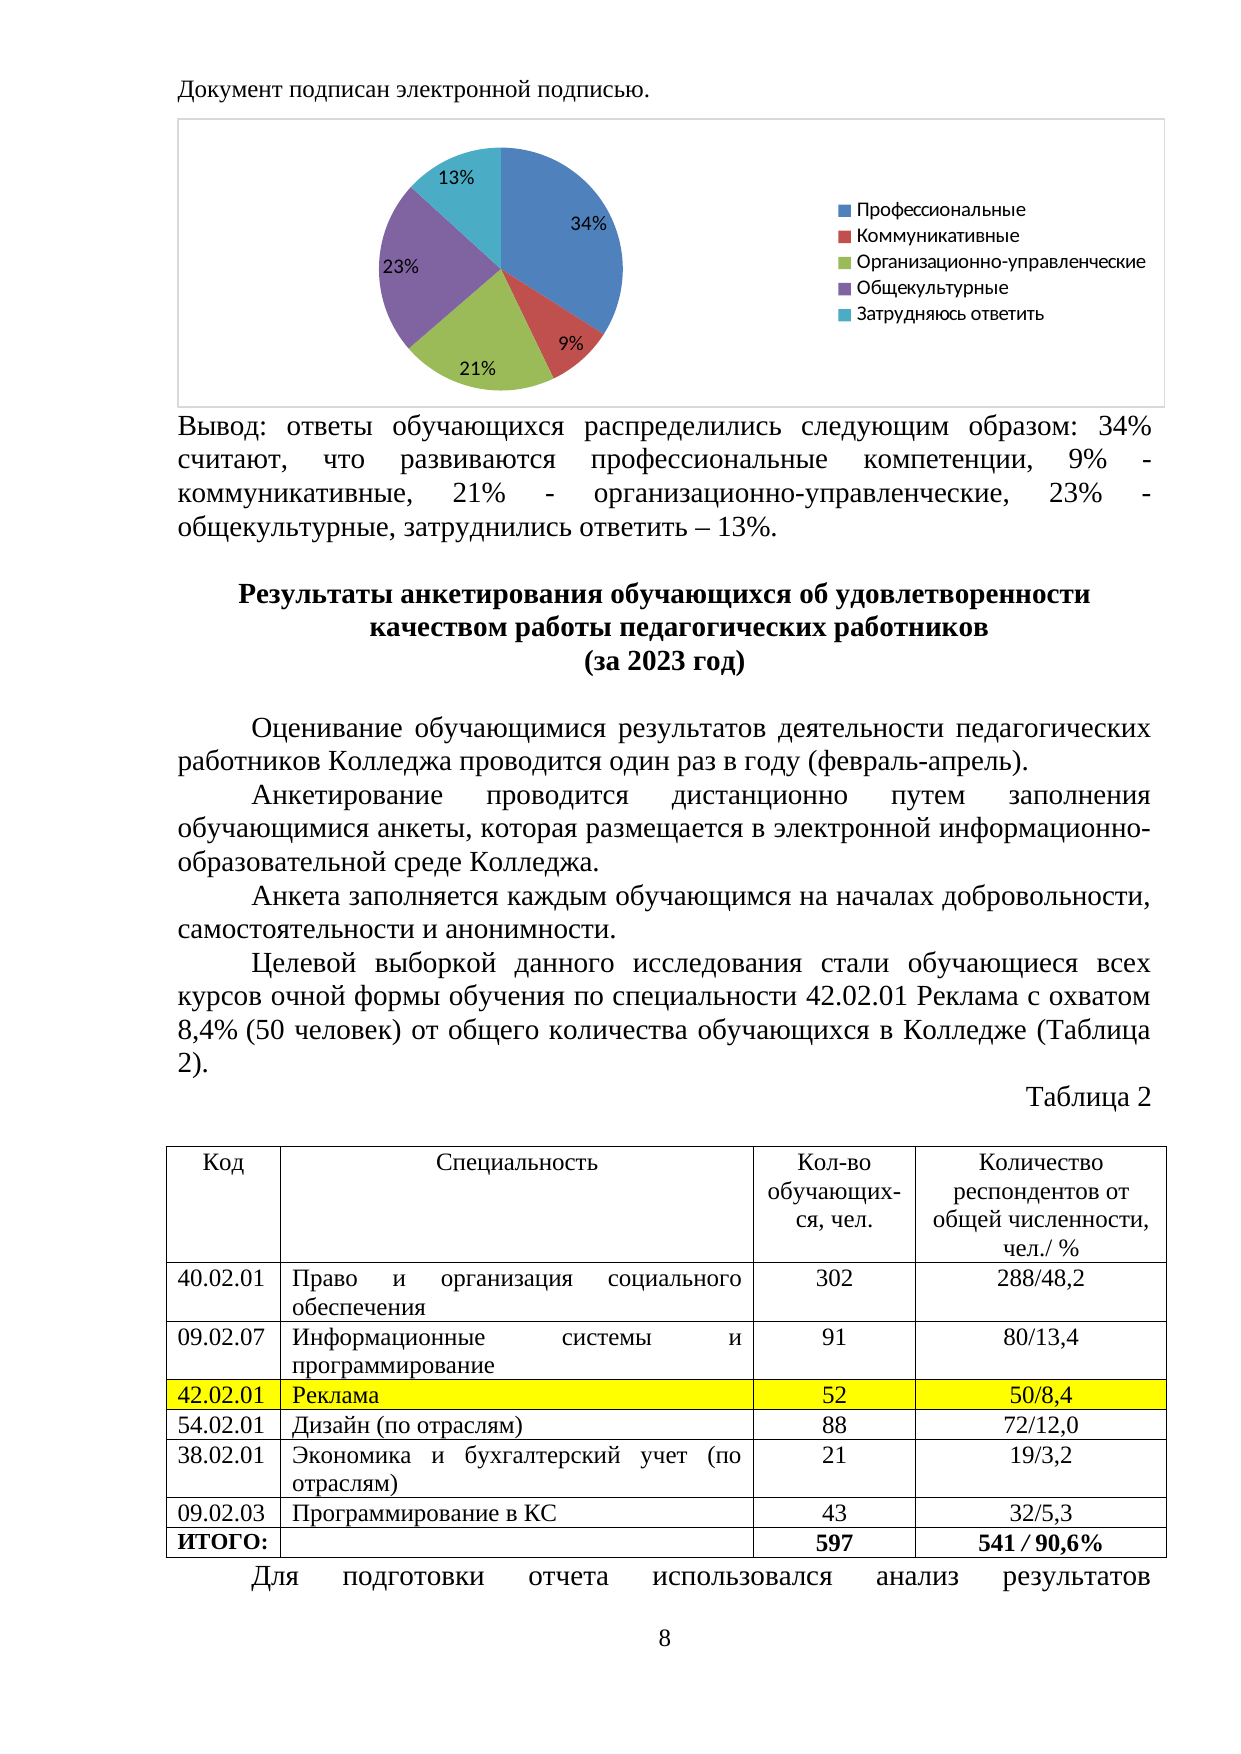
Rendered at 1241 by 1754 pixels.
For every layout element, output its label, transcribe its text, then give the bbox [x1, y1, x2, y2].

table_cell 19/3,2 [916, 1440, 1166, 1497]
table_cell [281, 1528, 753, 1557]
table_cell 09.02.03 [167, 1498, 280, 1527]
text Оценивание обучающимися результатов деятельности педагогических работников Колледжа проводится один раз в году (февраль-апрель). [177, 710, 1152, 777]
table_cell 72/12,0 [916, 1410, 1166, 1439]
table_cell 88 [754, 1410, 915, 1439]
table_cell 302 [754, 1263, 915, 1321]
table_cell Реклама [281, 1380, 753, 1409]
table_cell 32/5,3 [916, 1498, 1166, 1527]
table_cell 541 / 90,6% [916, 1528, 1166, 1557]
table_cell 21 [754, 1440, 915, 1497]
table_cell 43 [754, 1498, 915, 1527]
table_header Кол-во обучающих-ся, чел. [754, 1147, 915, 1262]
table_cell 54.02.01 [167, 1410, 280, 1439]
text качеством работы педагогических работников [177, 609, 1181, 643]
table_cell Экономика и бухгалтерский учет (по отраслям) [281, 1440, 753, 1497]
text Анкетирование проводится дистанционно путем заполнения обучающимися анкеты, которая размещается в электронной информационно-образовательной среде Колледжа. [177, 777, 1152, 878]
table_header Специальность [281, 1147, 753, 1262]
table_cell Право и организация социального обеспечения [281, 1263, 753, 1321]
table_cell ИТОГО: [167, 1528, 280, 1557]
table_cell 52 [754, 1380, 915, 1409]
table_header Код [167, 1147, 280, 1262]
text (за 2023 год) [177, 643, 1152, 676]
text Вывод: ответы обучающихся распределились следующим образом: 34% считают, что развиваются профессиональные компетенции, 9% - коммуникативные, 21% - организационно-управленческие, 23% - общекультурные, затруднились ответить – 13%. [177, 408, 1152, 542]
table_cell 50/8,4 [916, 1380, 1166, 1409]
table_cell 80/13,4 [916, 1322, 1166, 1379]
table_cell 09.02.07 [167, 1322, 280, 1379]
table_cell Программирование в КС [281, 1498, 753, 1527]
text Таблица 2 [177, 1079, 1152, 1112]
table_header Количество респондентов от общей численности, чел./ % [916, 1147, 1166, 1262]
text Целевой выборкой данного исследования стали обучающиеся всех курсов очной формы обучения по специальности 42.02.01 Реклама с охватом 8,4% (50 человек) от общего количества обучающихся в Колледже (Таблица 2). [177, 945, 1152, 1079]
text Результаты анкетирования обучающихся об удовлетворенности [177, 576, 1152, 609]
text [177, 1558, 1152, 1591]
table_cell 40.02.01 [167, 1263, 280, 1321]
text Анкета заполняется каждым обучающимся на началах добровольности, самостоятельности и анонимности. [177, 878, 1152, 945]
table_cell Дизайн (по отраслям) [281, 1410, 753, 1439]
table_cell 38.02.01 [167, 1440, 280, 1497]
table_cell 597 [754, 1528, 915, 1557]
table_cell 42.02.01 [167, 1380, 280, 1409]
table_cell Информационные системы и программирование [281, 1322, 753, 1379]
table_cell 91 [754, 1322, 915, 1379]
table_cell 288/48,2 [916, 1263, 1166, 1321]
